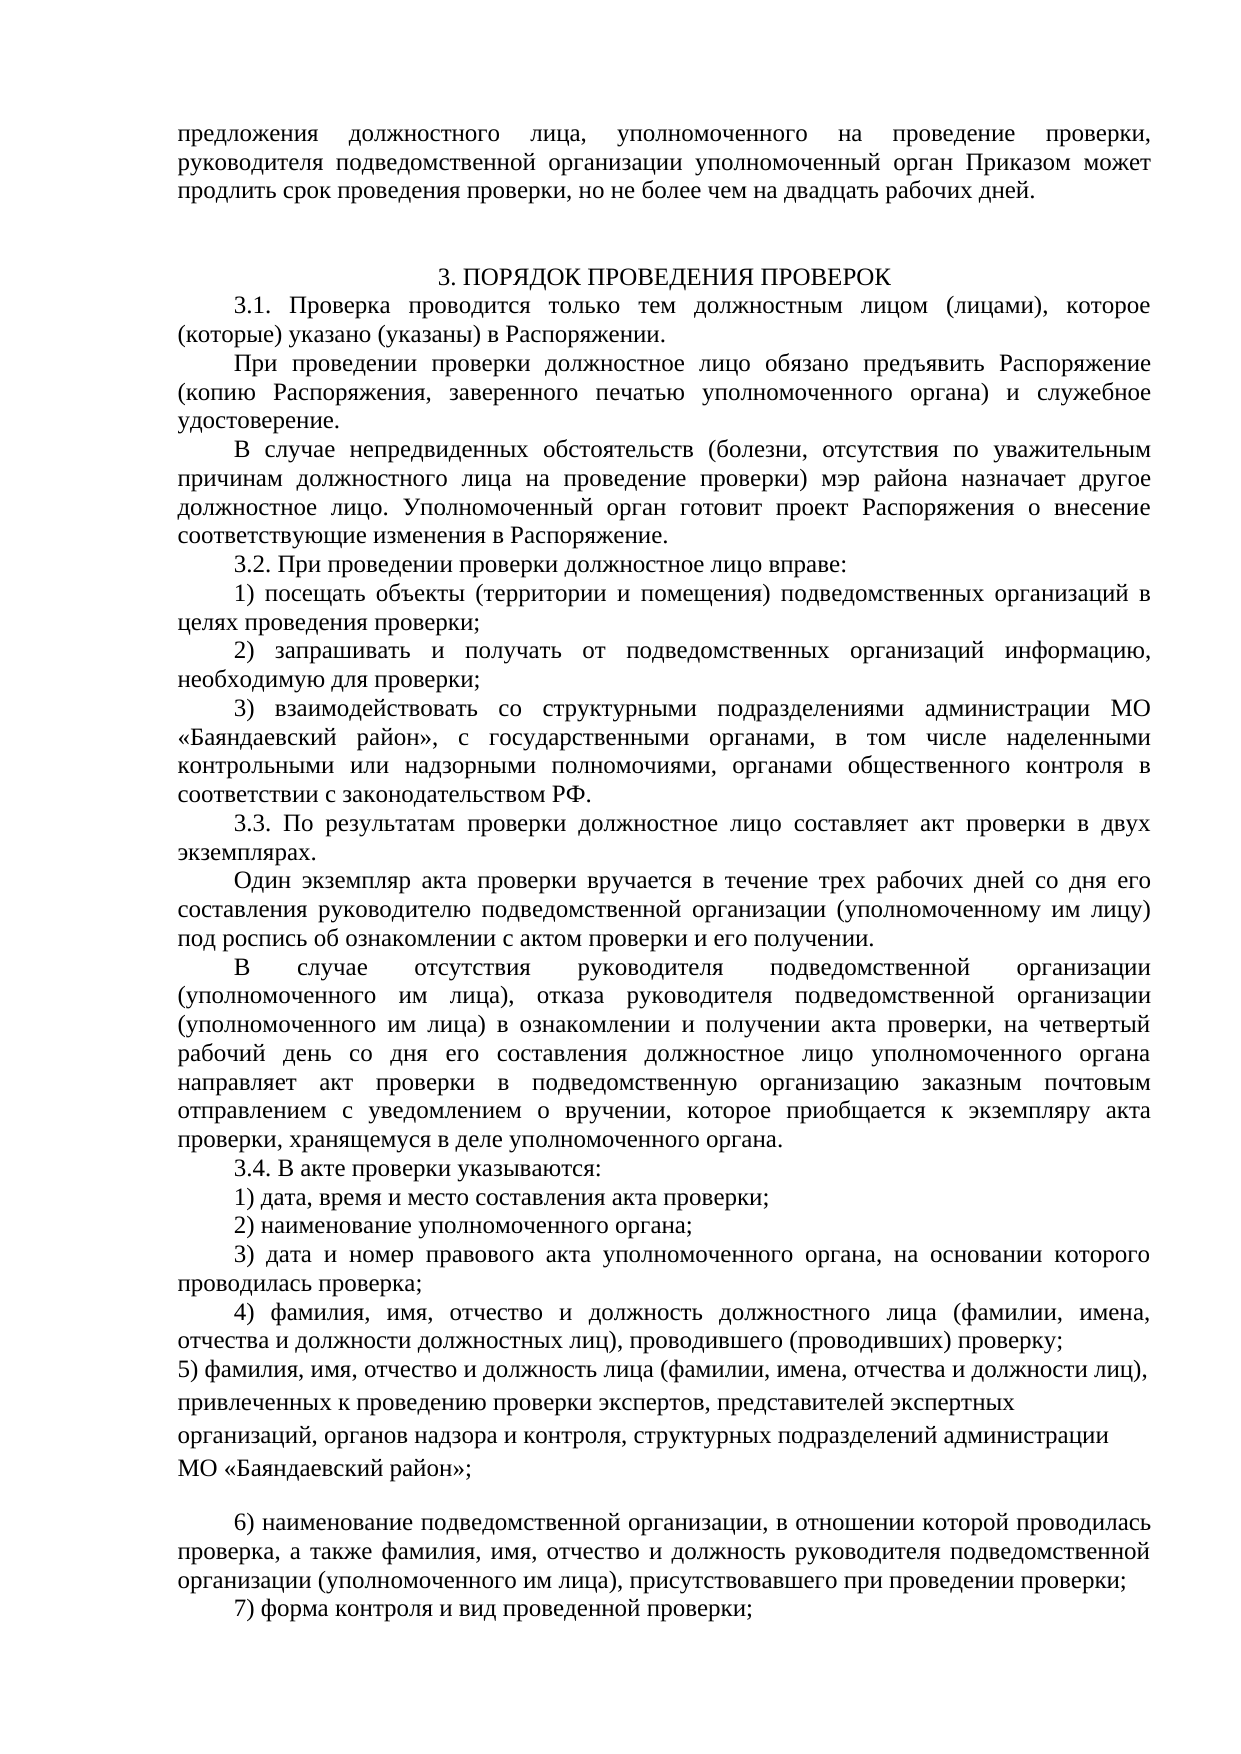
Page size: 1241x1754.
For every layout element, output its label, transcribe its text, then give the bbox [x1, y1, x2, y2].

text В случае непредвиденных обстоятельств (болезни, отсутствия по уважительным причинам должностного лица на проведение проверки) мэр района назначает другое должностное лицо. Уполномоченный орган готовит проект Распоряжения о внесение соответствующие изменения в Распоряжение. [177, 434, 1152, 549]
text При проведении проверки должностное лицо обязано предъявить Распоряжение (копию Распоряжения, заверенного печатью уполномоченного органа) и служебное удостоверение. [177, 348, 1152, 434]
text 3.3. По результатам проверки должностное лицо составляет акт проверки в двух экземплярах. [177, 808, 1152, 866]
text 1) посещать объекты (территории и помещения) подведомственных организаций в целях проведения проверки; [177, 578, 1152, 636]
text 3. ПОРЯДОК ПРОВЕДЕНИЯ ПРОВЕРОК [177, 262, 1152, 291]
text 2) запрашивать и получать от подведомственных организаций информацию, необходимую для проверки; [177, 636, 1152, 693]
text 5) фамилия, имя, отчество и должность лица (фамилии, имена, отчества и должности лиц), [177, 1354, 1152, 1383]
text 3) взаимодействовать со структурными подразделениями администрации МО «Баяндаевский район», с государственными органами, в том числе наделенными контрольными или надзорными полномочиями, органами общественного контроля в соответствии с законодательством РФ. [177, 693, 1152, 808]
text 1) дата, время и место составления акта проверки; [177, 1182, 1152, 1211]
text 7) форма контроля и вид проведенной проверки; [177, 1593, 1152, 1622]
text 3.4. В акте проверки указываются: [177, 1153, 1152, 1182]
text Один экземпляр акта проверки вручается в течение трех рабочих дней со дня его составления руководителю подведомственной организации (уполномоченному им лицу) под роспись об ознакомлении с актом проверки и его получении. [177, 866, 1152, 952]
text 3.1. Проверка проводится только тем должностным лицом (лицами), которое (которые) указано (указаны) в Распоряжении. [177, 291, 1152, 348]
text 3) дата и номер правового акта уполномоченного органа, на основании которого проводилась проверка; [177, 1239, 1152, 1297]
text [177, 118, 1152, 204]
text 2) наименование уполномоченного органа; [177, 1211, 1152, 1239]
text В случае отсутствия руководителя подведомственной организации (уполномоченного им лица), отказа руководителя подведомственной организации (уполномоченного им лица) в ознакомлении и получении акта проверки, на четвертый рабочий день со дня его составления должностное лицо уполномоченного органа направляет акт проверки в подведомственную организацию заказным почтовым отправлением с уведомлением о вручении, которое приобщается к экземпляру акта проверки, хранящемуся в деле уполномоченного органа. [177, 952, 1152, 1153]
text 4) фамилия, имя, отчество и должность должностного лица (фамилии, имена, отчества и должности должностных лиц), проводившего (проводивших) проверку; [177, 1297, 1152, 1354]
text 6) наименование подведомственной организации, в отношении которой проводилась проверка, а также фамилия, имя, отчество и должность руководителя подведомственной организации (уполномоченного им лица), присутствовавшего при проведении проверки; [177, 1507, 1152, 1593]
text 3.2. При проведении проверки должностное лицо вправе: [177, 549, 1152, 578]
text привлеченных к проведению проверки экспертов, представителей экспертных организаций, органов надзора и контроля, структурных подразделений администрации МО «Баяндаевский район»; [177, 1387, 1152, 1482]
